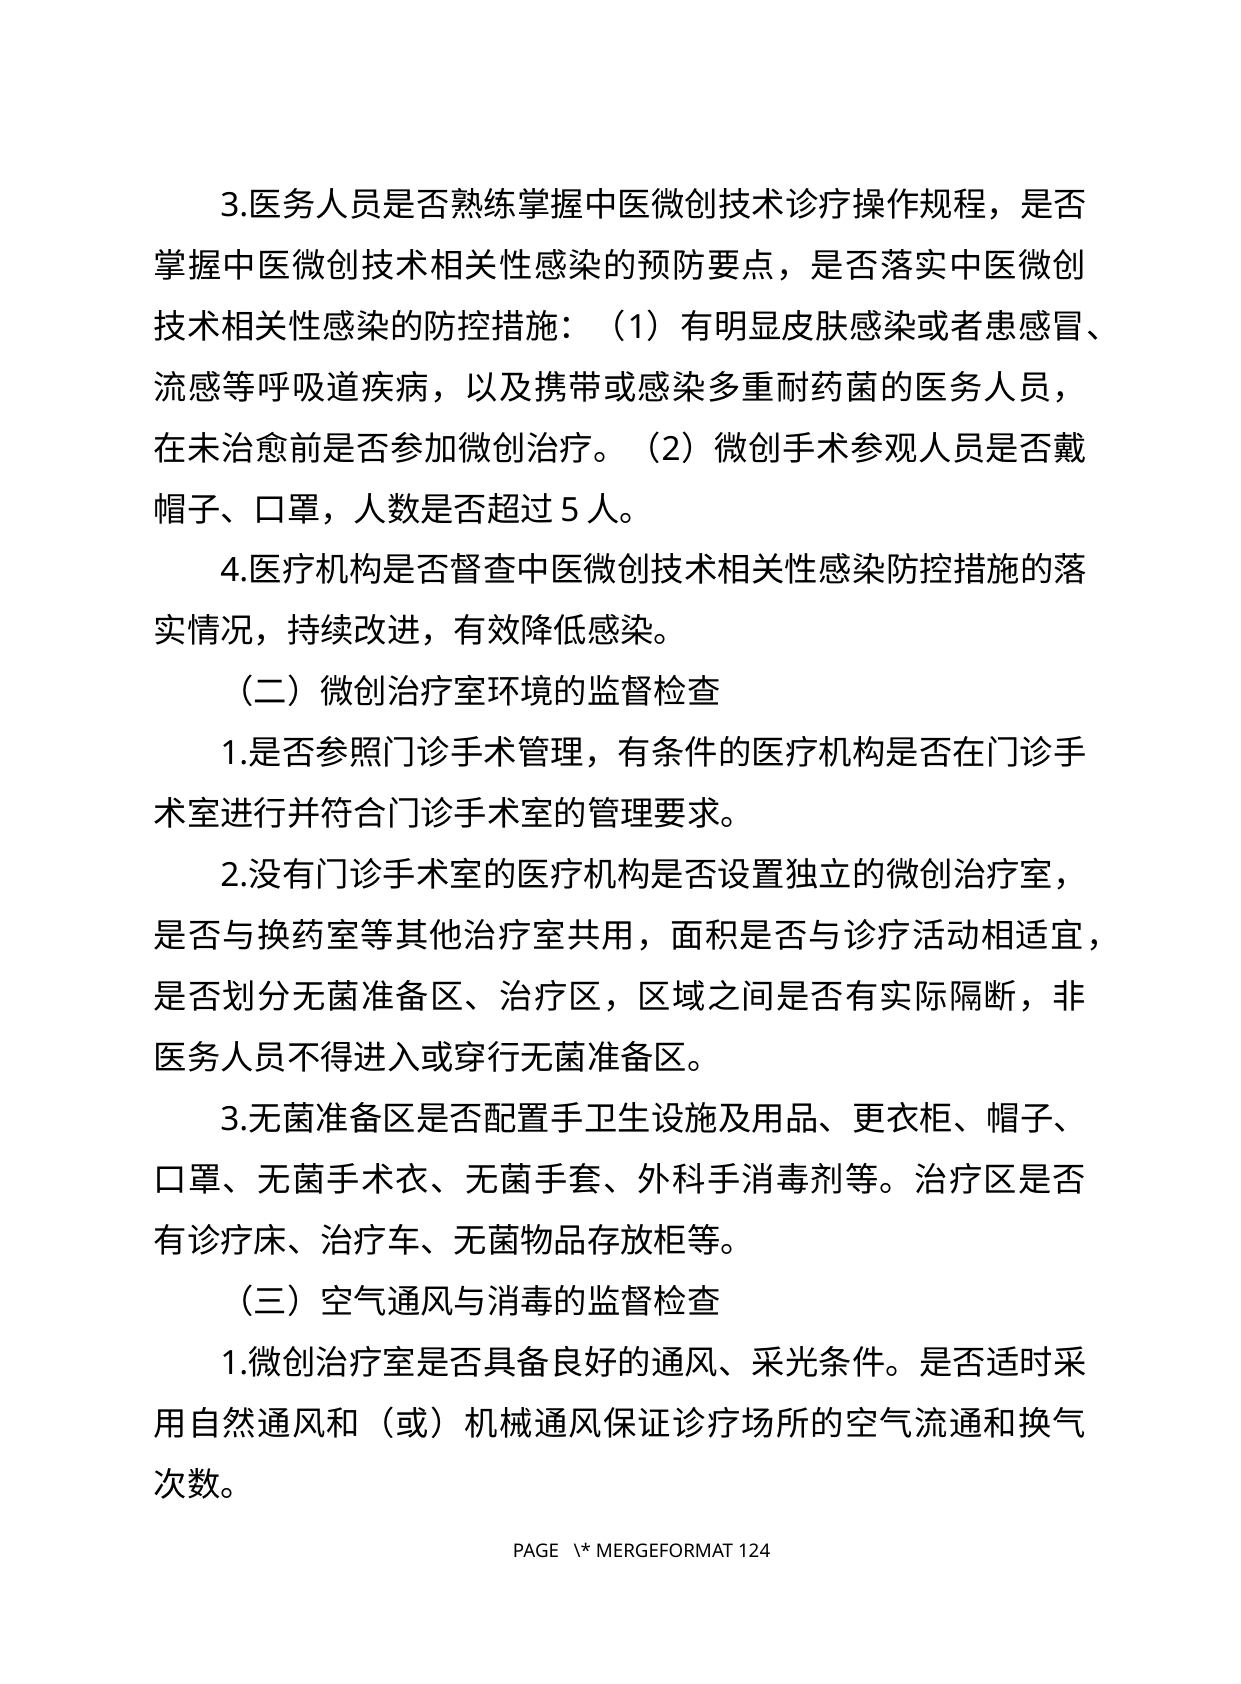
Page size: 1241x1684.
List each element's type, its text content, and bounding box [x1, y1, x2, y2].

text 1.微创治疗室是否具备良好的通风、采光条件。是否适时采用自然通风和（或）机械通风保证诊疗场所的空气流通和换气次数。 [153, 1329, 1087, 1512]
text （三）空气通风与消毒的监督检查 [153, 1268, 1087, 1329]
text 3.无菌准备区是否配置手卫生设施及用品、更衣柜、帽子、口罩、无菌手术衣、无菌手套、外科手消毒剂等。治疗区是否有诊疗床、治疗车、无菌物品存放柜等。 [153, 1085, 1087, 1268]
text （二）微创治疗室环境的监督检查 [153, 659, 1087, 720]
text 3.医务人员是否熟练掌握中医微创技术诊疗操作规程，是否掌握中医微创技术相关性感染的预防要点，是否落实中医微创技术相关性感染的防控措施：（1）有明显皮肤感染或者患感冒、流感等呼吸道疾病，以及携带或感染多重耐药菌的医务人员，在未治愈前是否参加微创治疗。（2）微创手术参观人员是否戴帽子、口罩，人数是否超过5人。 [153, 171, 1087, 537]
text 1.是否参照门诊手术管理，有条件的医疗机构是否在门诊手术室进行并符合门诊手术室的管理要求。 [153, 720, 1087, 842]
text 2.没有门诊手术室的医疗机构是否设置独立的微创治疗室，是否与换药室等其他治疗室共用，面积是否与诊疗活动相适宜，是否划分无菌准备区、治疗区，区域之间是否有实际隔断，非医务人员不得进入或穿行无菌准备区。 [153, 842, 1087, 1085]
text 4.医疗机构是否督查中医微创技术相关性感染防控措施的落实情况，持续改进，有效降低感染。 [153, 537, 1087, 659]
